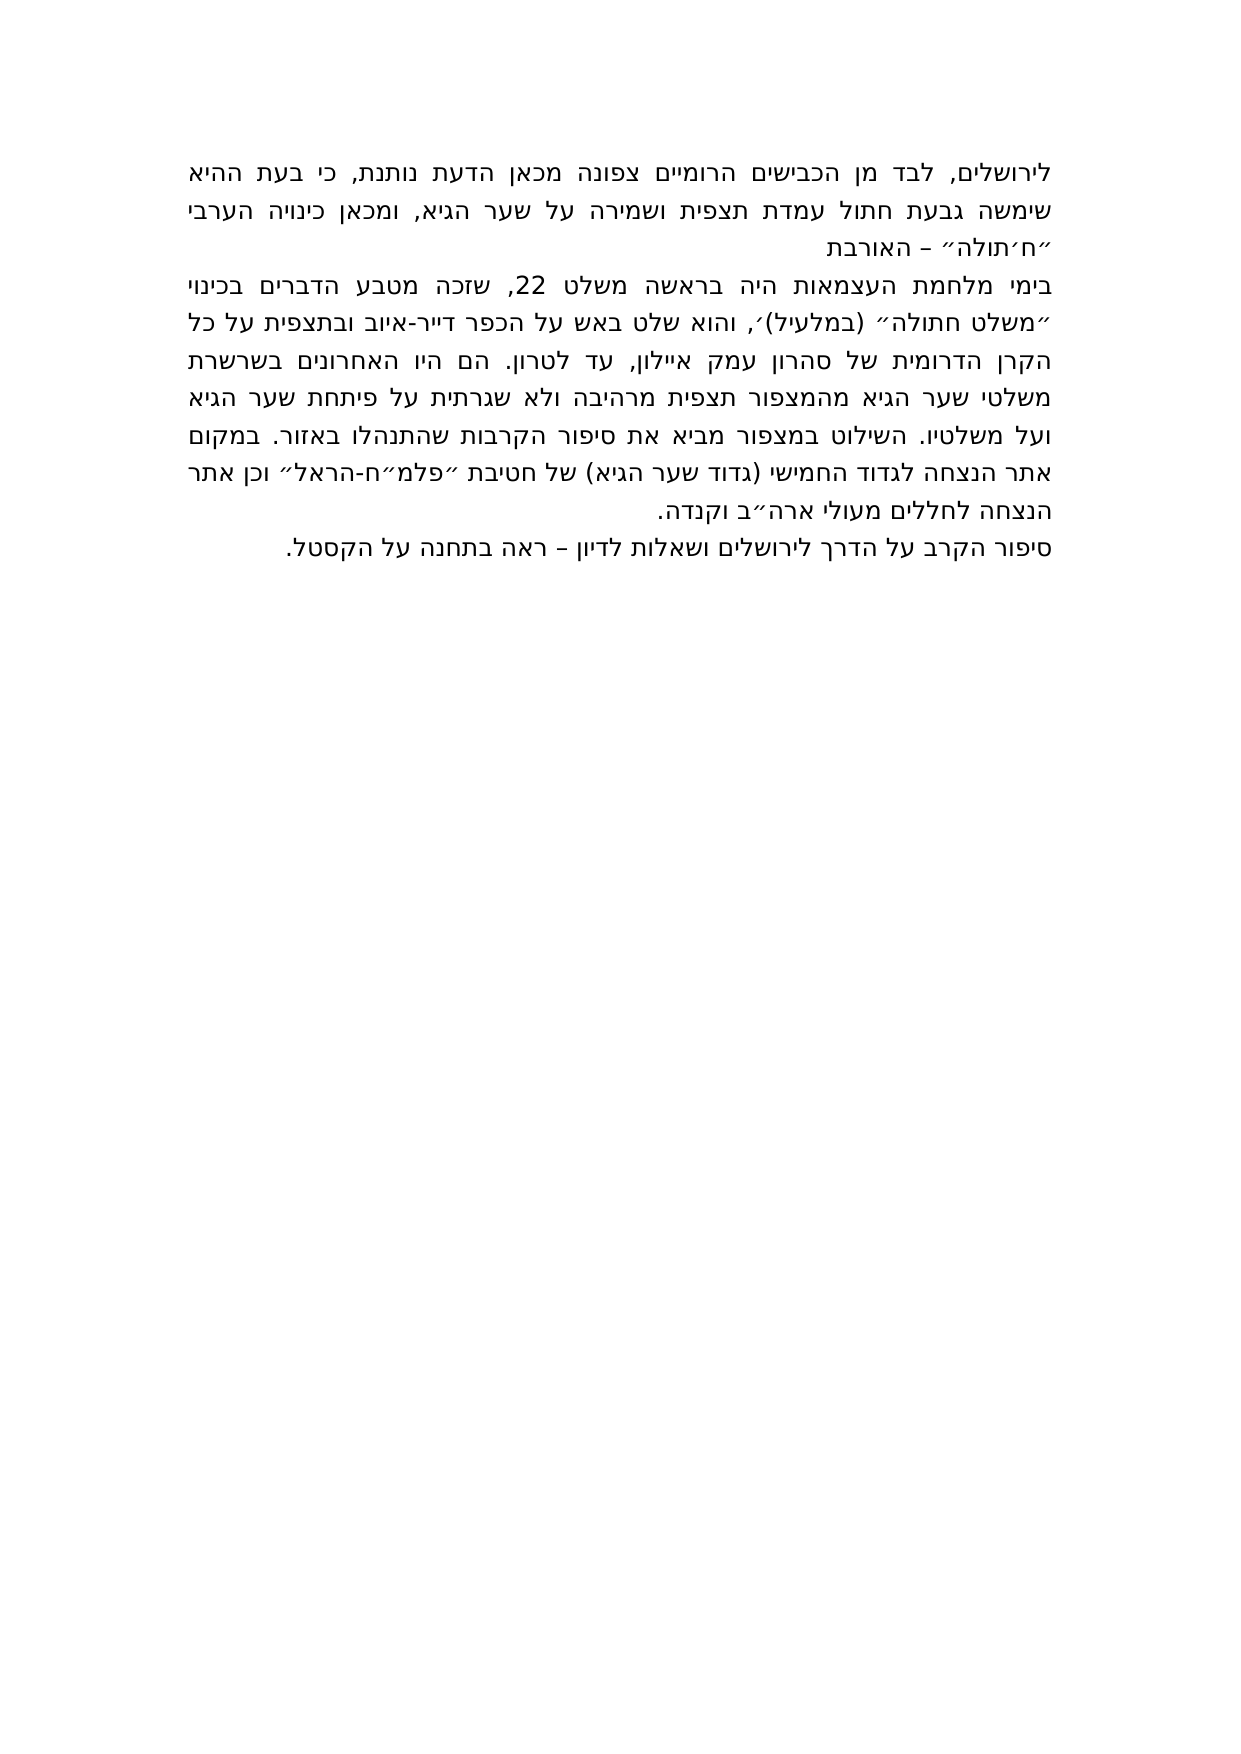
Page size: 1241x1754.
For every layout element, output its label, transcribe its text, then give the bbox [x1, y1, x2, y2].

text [187, 150, 1053, 262]
text בימי מלחמת העצמאות היה בראשה משלט 22, שזכה מטבע הדברים בכינוי ״משלט חתולה״ (במלעיל)׳, והוא שלט באש על הכפר דייר-איוב ובתצפית על כל הקרן הדרומית של סהרון עמק איילון, עד לטרון. הם היו האחרונים בשרשרת משלטי שער הגיא מהמצפור תצפית מרהיבה ולא שגרתית על פיתחת שער הגיא ועל משלטיו. השילוט במצפור מביא את סיפור הקרבות שהתנהלו באזור. במקום אתר הנצחה לגדוד החמישי (גדוד שער הגיא) של חטיבת ״פלמ״ח-הראל״ וכן אתר הנצחה לחללים מעולי ארה״ב וקנדה. [187, 262, 1053, 525]
text סיפור הקרב על הדרך לירושלים ושאלות לדיון – ראה בתחנה על הקסטל. [187, 525, 1053, 562]
